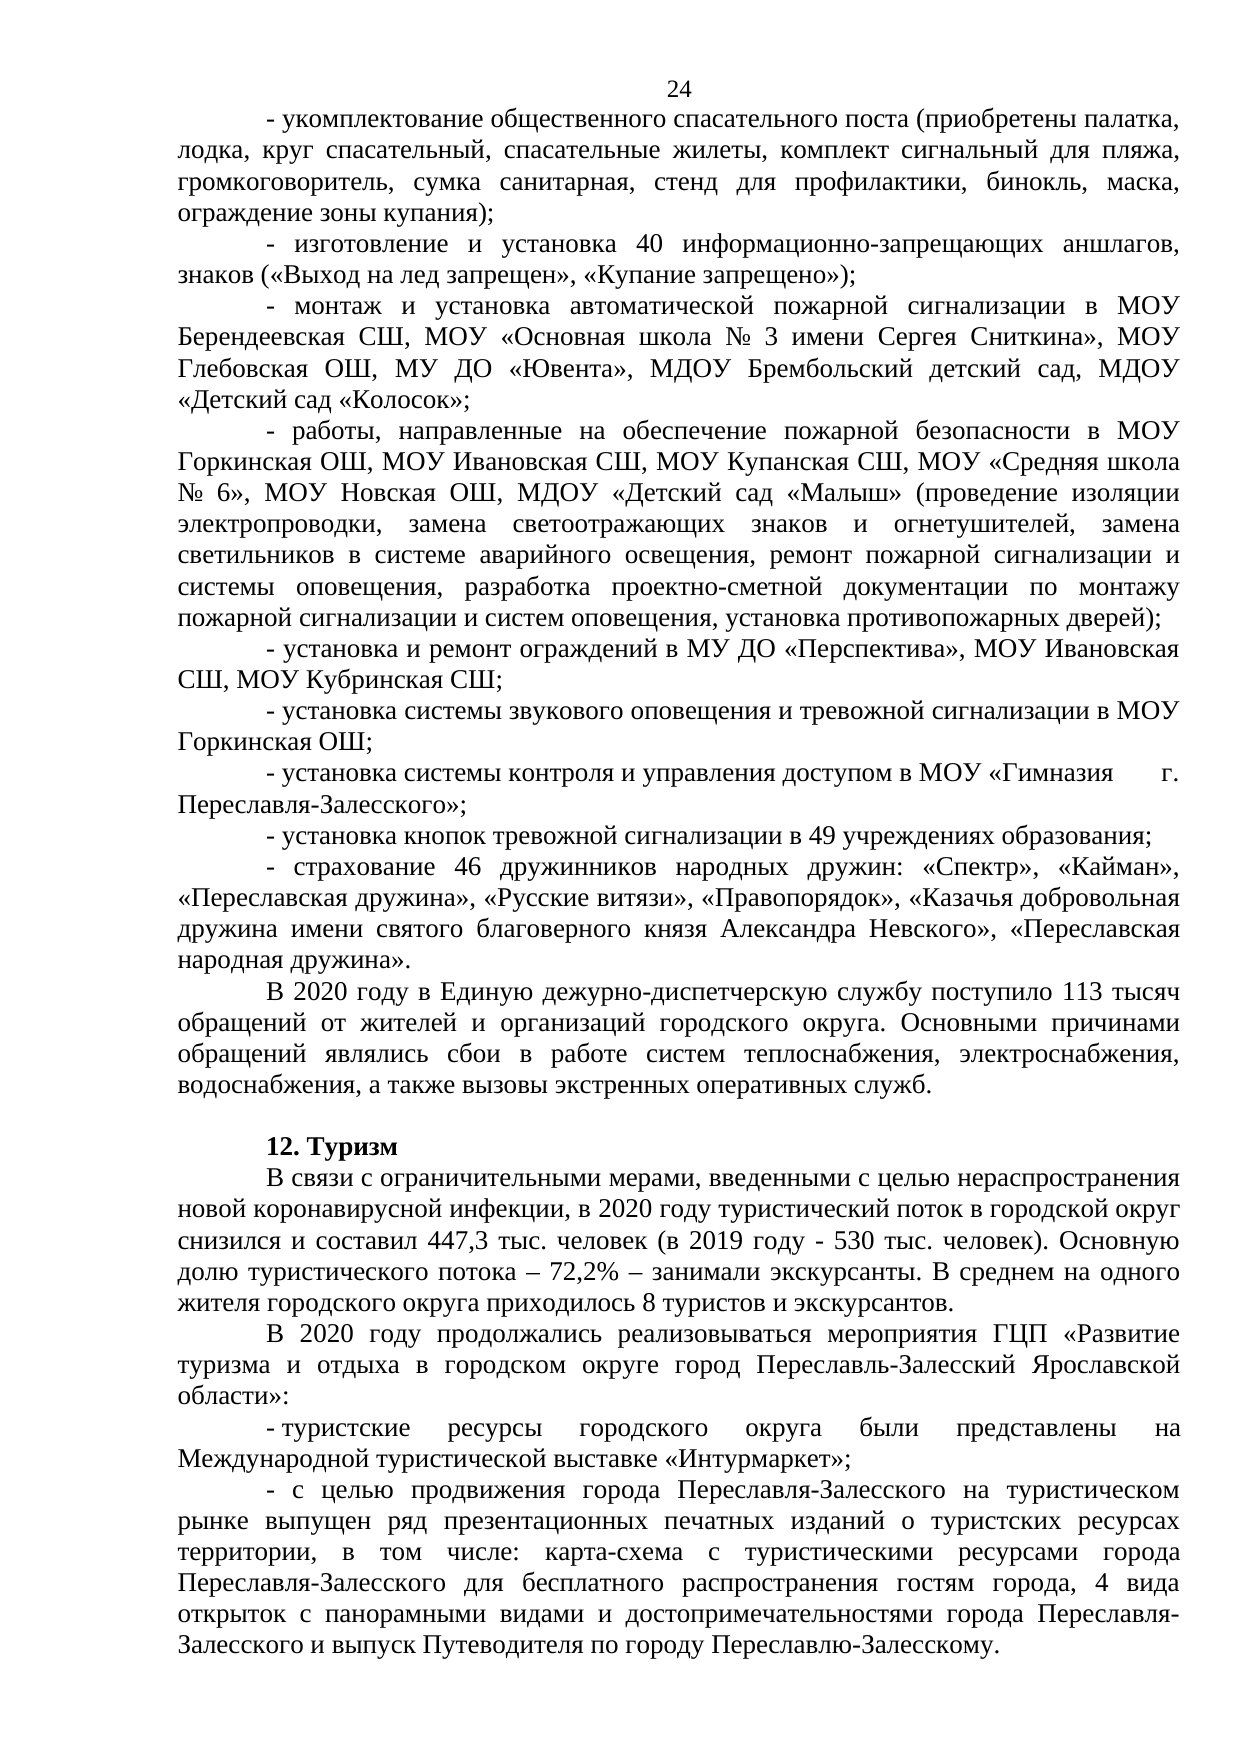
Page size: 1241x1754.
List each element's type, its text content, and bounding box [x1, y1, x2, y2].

text - монтаж и установка автоматической пожарной сигнализации в МОУ Берендеевская СШ, МОУ «Основная школа № 3 имени Сергея Сниткина», МОУ Глебовская ОШ, МУ ДО «Ювента», МДОУ Брембольский детский сад, МДОУ «Детский сад «Колосок»; [177, 289, 1181, 414]
text - изготовление и установка 40 информационно-запрещающих аншлагов, знаков («Выход на лед запрещен», «Купание запрещено»); [177, 227, 1181, 289]
text - туристские ресурсы городского округа были представлены на Международной туристической выставке «Интурмаркет»; [177, 1411, 1181, 1473]
text В 2020 году продолжались реализовываться мероприятия ГЦП «Развитие туризма и отдыха в городском округе город Переславль-Залесский Ярославской области»: [177, 1317, 1181, 1411]
text - установка кнопок тревожной сигнализации в 49 учреждениях образования; [177, 819, 1181, 850]
text В связи с ограничительными мерами, введенными с целью нераспространения новой коронавирусной инфекции, в 2020 году туристический поток в городской округ снизился и составил 447,3 тыс. человек (в 2019 году - 530 тыс. человек). Основную долю туристического потока – 72,2% – занимали экскурсанты. В среднем на одного жителя городского округа приходилось 8 туристов и экскурсантов. [177, 1161, 1181, 1317]
text - установка и ремонт ограждений в МУ ДО «Перспектива», МОУ Ивановская СШ, МОУ Кубринская СШ; [177, 632, 1181, 694]
text - с целью продвижения города Переславля-Залесского на туристическом рынке выпущен ряд презентационных печатных изданий о туристских ресурсах территории, в том числе: карта-схема с туристическими ресурсами города Переславля-Залесского для бесплатного распространения гостям города, 4 вида открыток с панорамными видами и достопримечательностями города Переславля-Залесского и выпуск Путеводителя по городу Переславлю-Залесскому. [177, 1473, 1181, 1660]
text 12. Туризм [177, 1130, 1181, 1161]
text - установка системы звукового оповещения и тревожной сигнализации в МОУ Горкинская ОШ; [177, 694, 1181, 757]
text - установка системы контроля и управления доступом в МОУ «Гимназия г. Переславля-Залесского»; [177, 757, 1181, 819]
text - укомплектование общественного спасательного поста (приобретены палатка, лодка, круг спасательный, спасательные жилеты, комплект сигнальный для пляжа, громкоговоритель, сумка санитарная, стенд для профилактики, бинокль, маска, ограждение зоны купания); [177, 102, 1181, 227]
text В 2020 году в Единую дежурно-диспетчерскую службу поступило 113 тысяч обращений от жителей и организаций городского округа. Основными причинами обращений являлись сбои в работе систем теплоснабжения, электроснабжения, водоснабжения, а также вызовы экстренных оперативных служб. [177, 974, 1181, 1099]
text - работы, направленные на обеспечение пожарной безопасности в МОУ Горкинская ОШ, МОУ Ивановская СШ, МОУ Купанская СШ, МОУ «Средняя школа № 6», МОУ Новская ОШ, МДОУ «Детский сад «Малыш» (проведение изоляции электропроводки, замена светоотражающих знаков и огнетушителей, замена светильников в системе аварийного освещения, ремонт пожарной сигнализации и системы оповещения, разработка проектно-сметной документации по монтажу пожарной сигнализации и систем оповещения, установка противопожарных дверей); [177, 414, 1181, 632]
text - страхование 46 дружинников народных дружин: «Спектр», «Кайман», «Переславская дружина», «Русские витязи», «Правопорядок», «Казачья добровольная дружина имени святого благоверного князя Александра Невского», «Переславская народная дружина». [177, 850, 1181, 974]
